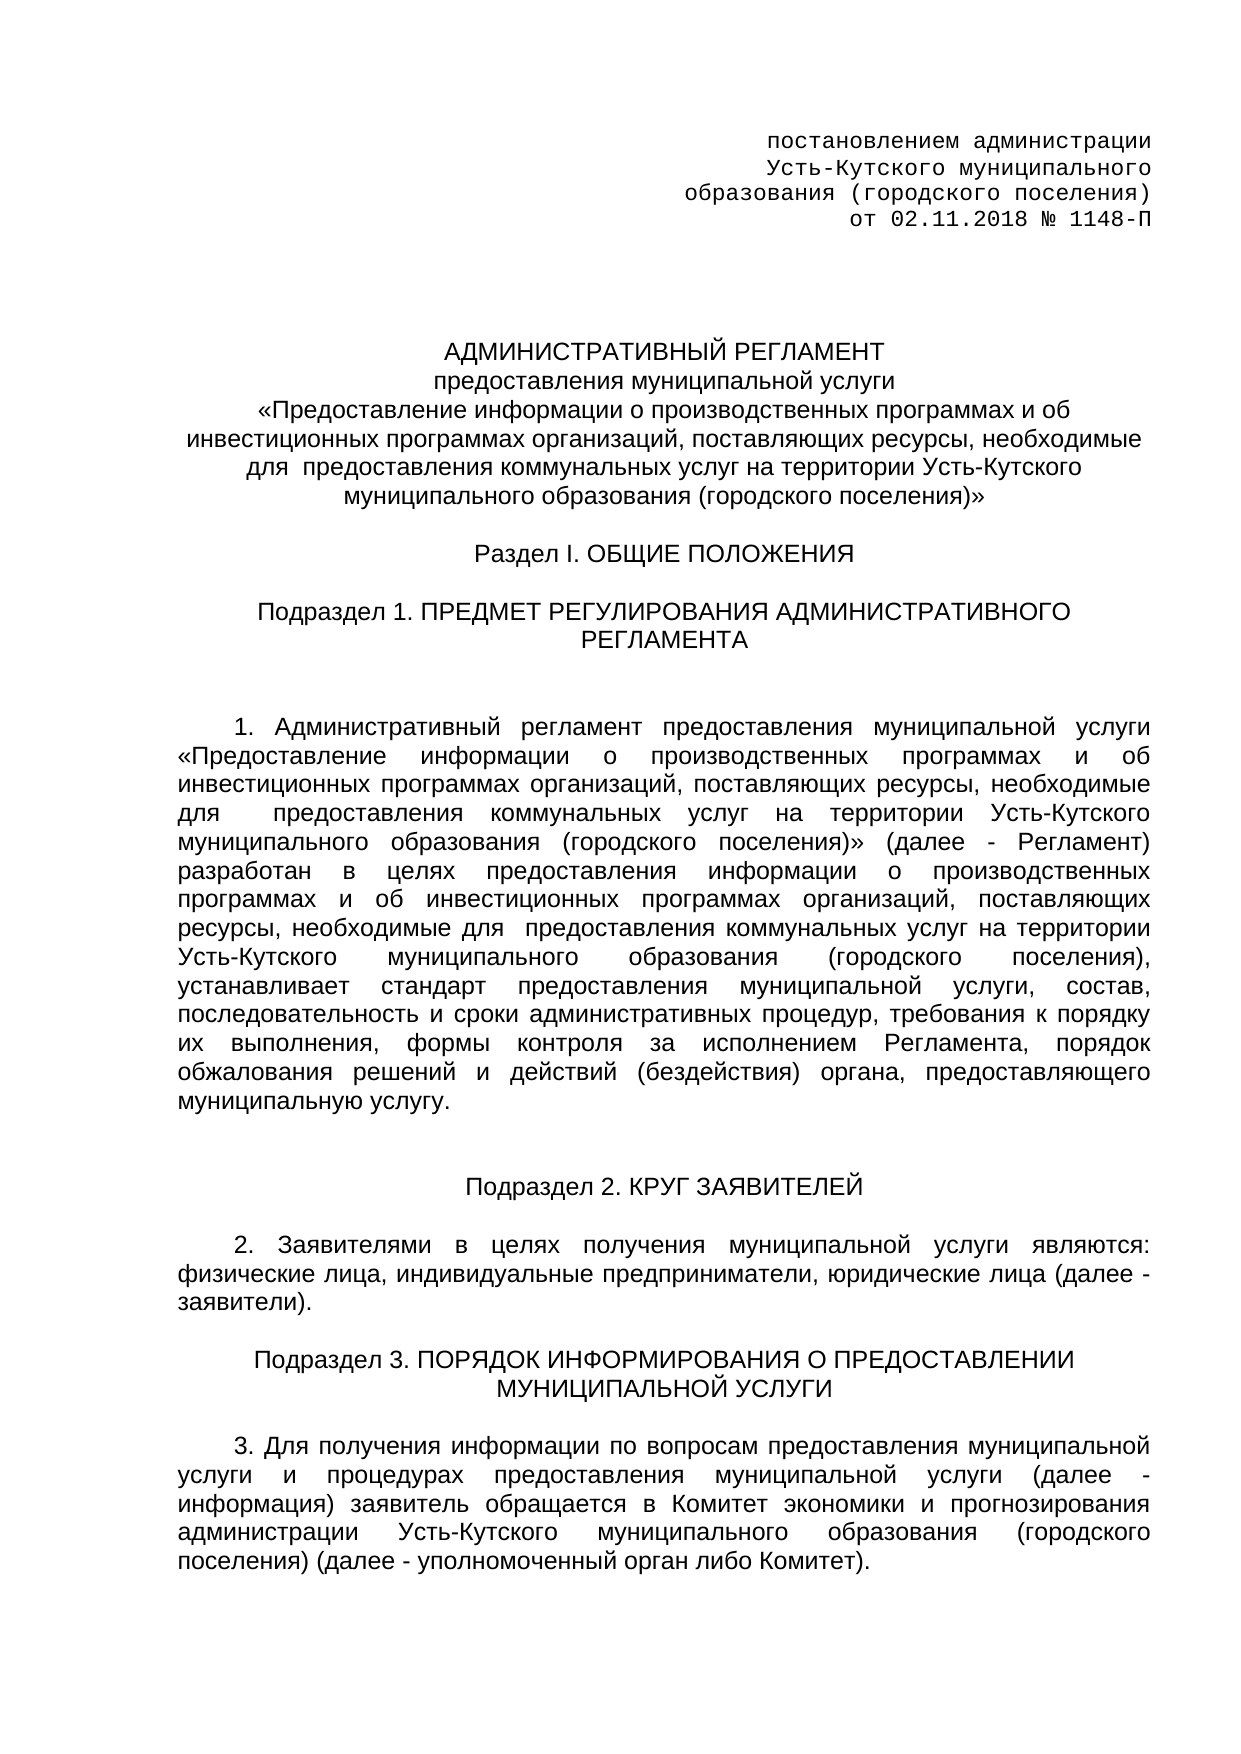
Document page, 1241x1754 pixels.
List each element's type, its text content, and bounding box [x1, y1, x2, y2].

text Раздел I. ОБЩИЕ ПОЛОЖЕНИЯ [177, 539, 1152, 568]
text АДМИНИСТРАТИВНЫЙ РЕГЛАМЕНТ [177, 337, 1152, 366]
text МУНИЦИПАЛЬНОЙ УСЛУГИ [177, 1374, 1152, 1402]
text от 02.11.2018 № 1148-П [177, 208, 1152, 234]
text постановлением администрации [177, 130, 1152, 156]
text «Предоставление информации о производственных программах и об инвестиционных программах организаций, поставляющих ресурсы, необходимые для предоставления коммунальных услуг на территории Усть-Кутского муниципального образования (городского поселения)» [177, 395, 1152, 510]
text 1. Административный регламент предоставления муниципальной услуги «Предоставление информации о производственных программах и об инвестиционных программах организаций, поставляющих ресурсы, необходимые для предоставления коммунальных услуг на территории Усть-Кутского муниципального образования (городского поселения)» (далее - Регламент) разработан в целях предоставления информации о производственных программах и об инвестиционных программах организаций, поставляющих ресурсы, необходимые для предоставления коммунальных услуг на территории Усть-Кутского муниципального образования (городского поселения), устанавливает стандарт предоставления муниципальной услуги, состав, последовательность и сроки административных процедур, требования к порядку их выполнения, формы контроля за исполнением Регламента, порядок обжалования решений и действий (бездействия) органа, предоставляющего муниципальную услугу. [177, 712, 1152, 1114]
text Подраздел 3. ПОРЯДОК ИНФОРМИРОВАНИЯ О ПРЕДОСТАВЛЕНИИ [177, 1345, 1152, 1374]
text 3. Для получения информации по вопросам предоставления муниципальной услуги и процедурах предоставления муниципальной услуги (далее - информация) заявитель обращается в Комитет экономики и прогнозирования администрации Усть-Кутского муниципального образования (городского поселения) (далее - уполномоченный орган либо Комитет). [177, 1431, 1152, 1575]
text Усть-Кутского муниципального [177, 156, 1152, 182]
text 2. Заявителями в целях получения муниципальной услуги являются: физические лица, индивидуальные предприниматели, юридические лица (далее - заявители). [177, 1230, 1152, 1316]
text Подраздел 1. ПРЕДМЕТ РЕГУЛИРОВАНИЯ АДМИНИСТРАТИВНОГО РЕГЛАМЕНТА [177, 597, 1152, 654]
text предоставления муниципальной услуги [177, 366, 1152, 395]
text образования (городского поселения) [177, 182, 1152, 208]
text Подраздел 2. КРУГ ЗАЯВИТЕЛЕЙ [177, 1172, 1152, 1201]
